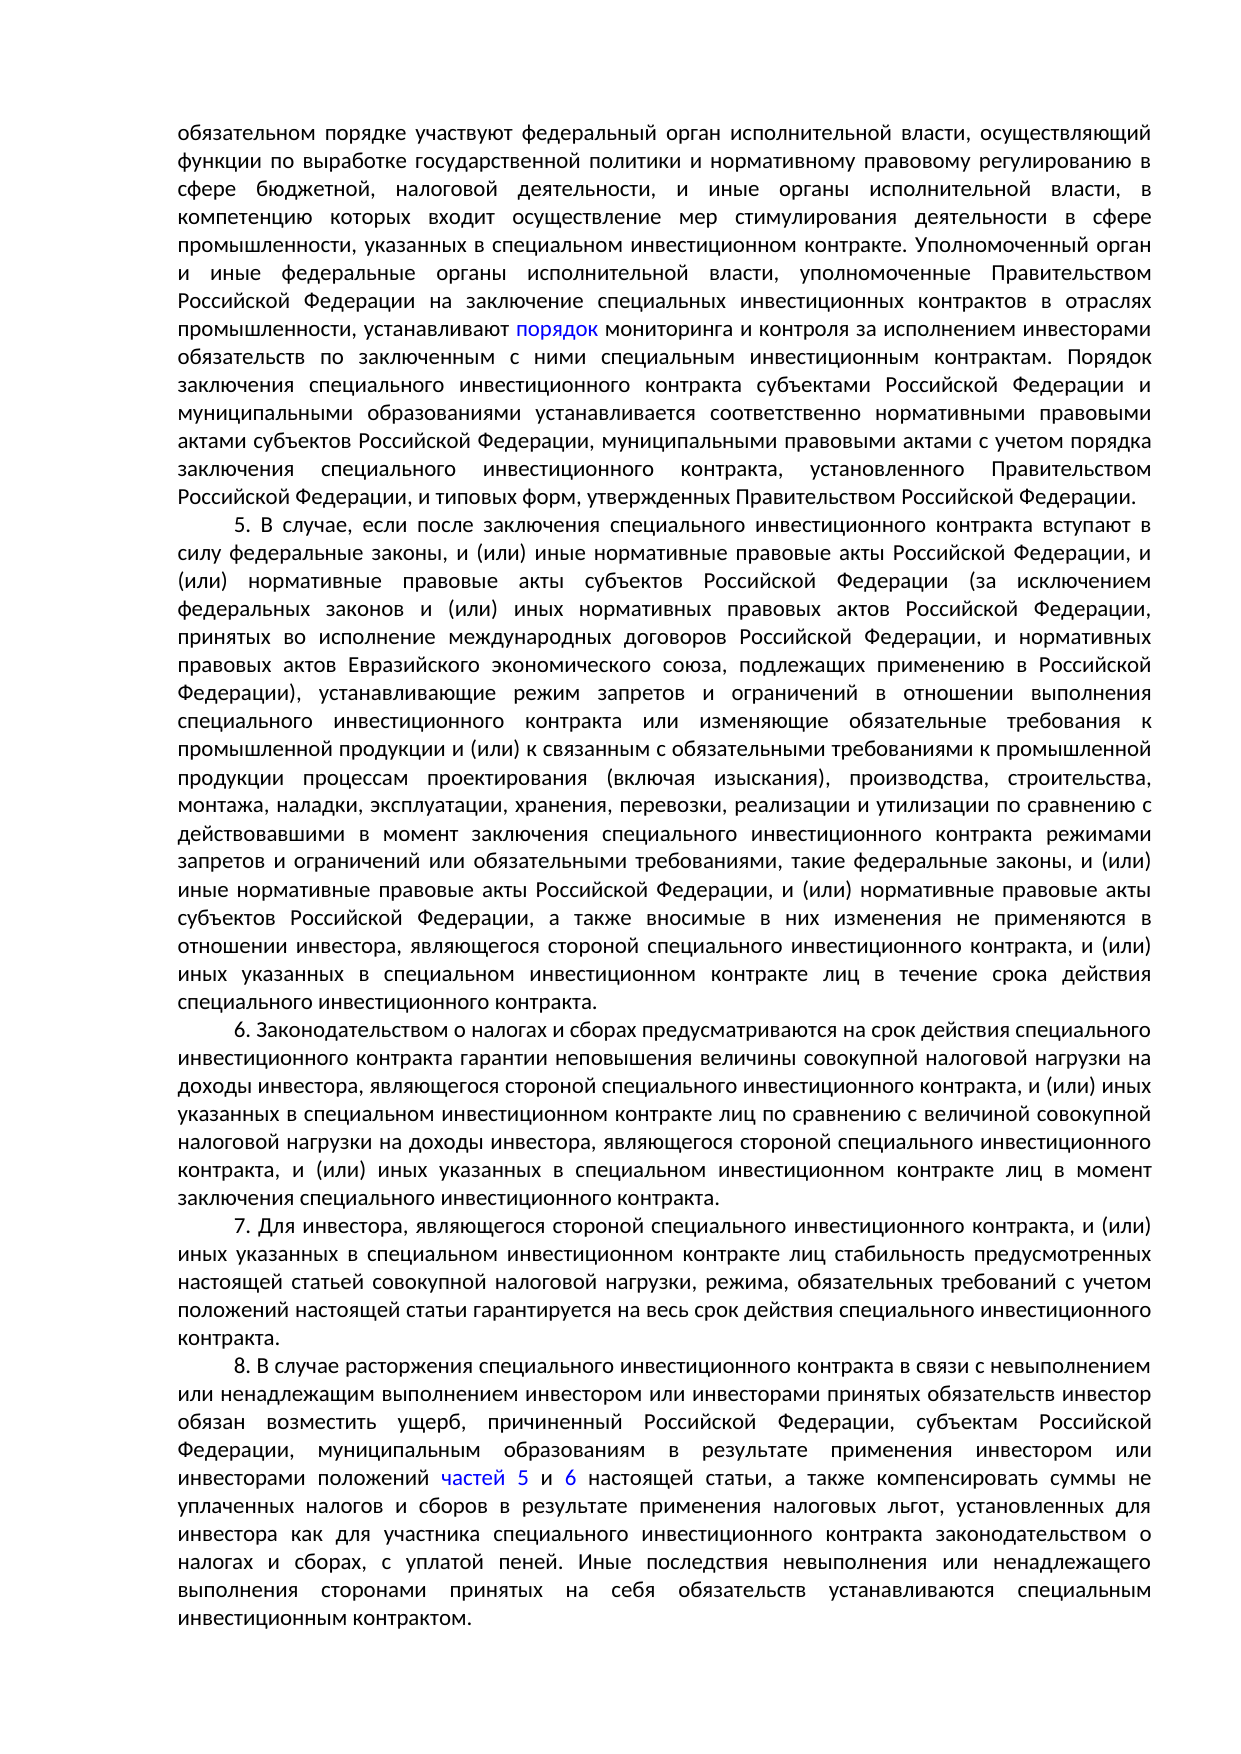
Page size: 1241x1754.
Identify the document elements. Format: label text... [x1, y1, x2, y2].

text 7. Для инвестора, являющегося стороной специального инвестиционного контракта, и (или) иных указанных в специальном инвестиционном контракте лиц стабильность предусмотренных настоящей статьей совокупной налоговой нагрузки, режима, обязательных требований с учетом положений настоящей статьи гарантируется на весь срок действия специального инвестиционного контракта. [177, 1211, 1152, 1351]
text 6. Законодательством о налогах и сборах предусматриваются на срок действия специального инвестиционного контракта гарантии неповышения величины совокупной налоговой нагрузки на доходы инвестора, являющегося стороной специального инвестиционного контракта, и (или) иных указанных в специальном инвестиционном контракте лиц по сравнению с величиной совокупной налоговой нагрузки на доходы инвестора, являющегося стороной специального инвестиционного контракта, и (или) иных указанных в специальном инвестиционном контракте лиц в момент заключения специального инвестиционного контракта. [177, 1015, 1152, 1211]
text 5. В случае, если после заключения специального инвестиционного контракта вступают в силу федеральные законы, и (или) иные нормативные правовые акты Российской Федерации, и (или) нормативные правовые акты субъектов Российской Федерации (за исключением федеральных законов и (или) иных нормативных правовых актов Российской Федерации, принятых во исполнение международных договоров Российской Федерации, и нормативных правовых актов Евразийского экономического союза, подлежащих применению в Российской Федерации), устанавливающие режим запретов и ограничений в отношении выполнения специального инвестиционного контракта или изменяющие обязательные требования к промышленной продукции и (или) к связанным с обязательными требованиями к промышленной продукции процессам проектирования (включая изыскания), производства, строительства, монтажа, наладки, эксплуатации, хранения, перевозки, реализации и утилизации по сравнению с действовавшими в момент заключения специального инвестиционного контракта режимами запретов и ограничений или обязательными требованиями, такие федеральные законы, и (или) иные нормативные правовые акты Российской Федерации, и (или) нормативные правовые акты субъектов Российской Федерации, а также вносимые в них изменения не применяются в отношении инвестора, являющегося стороной специального инвестиционного контракта, и (или) иных указанных в специальном инвестиционном контракте лиц в течение срока действия специального инвестиционного контракта. [177, 510, 1152, 1015]
text 8. В случае расторжения специального инвестиционного контракта в связи с невыполнением или ненадлежащим выполнением инвестором или инвесторами принятых обязательств инвестор обязан возместить ущерб, причиненный Российской Федерации, субъектам Российской Федерации, муниципальным образованиям в результате применения инвестором или инвесторами положений частей 5 и 6 настоящей статьи, а также компенсировать суммы не уплаченных налогов и сборов в результате применения налоговых льгот, установленных для инвестора как для участника специального инвестиционного контракта законодательством о налогах и сборах, с уплатой пеней. Иные последствия невыполнения или ненадлежащего выполнения сторонами принятых на себя обязательств устанавливаются специальным инвестиционным контрактом. [177, 1351, 1152, 1631]
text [177, 118, 1152, 510]
